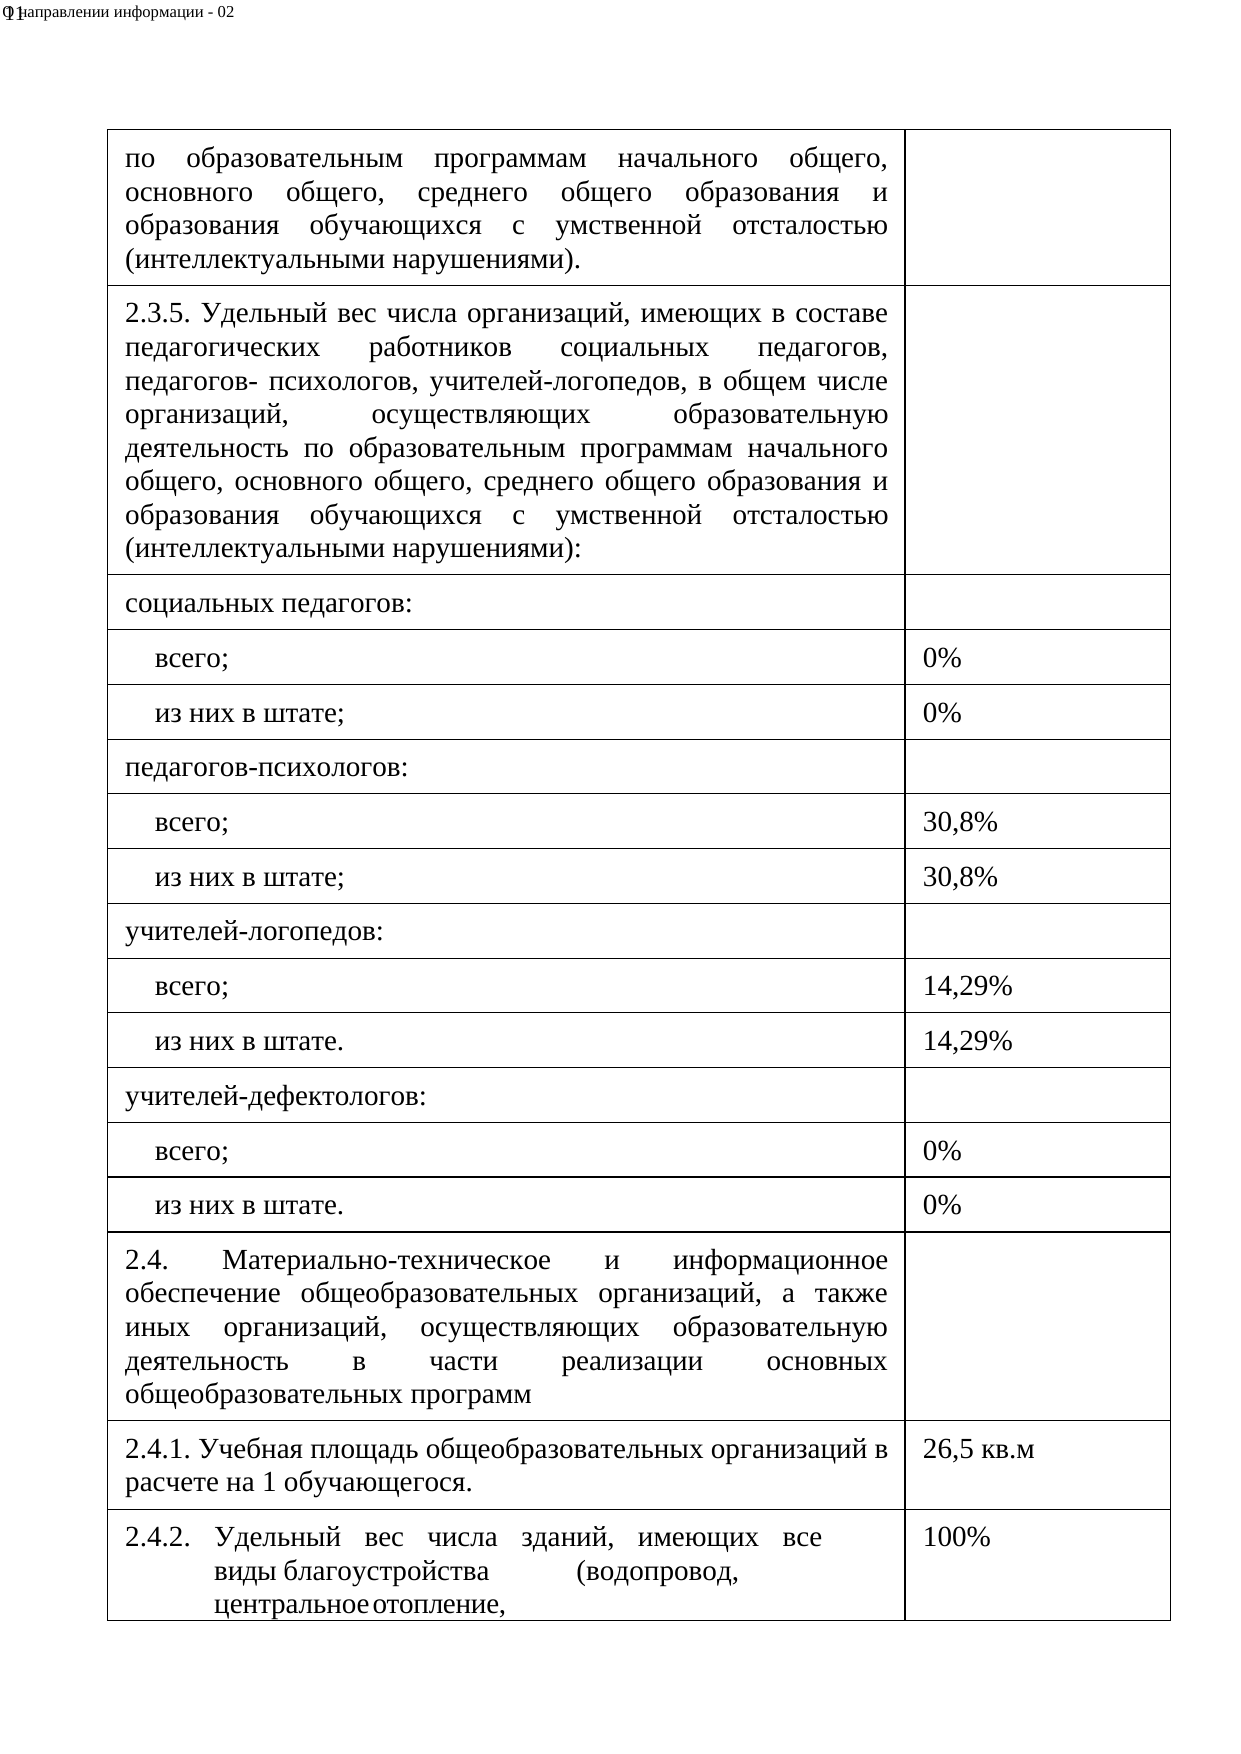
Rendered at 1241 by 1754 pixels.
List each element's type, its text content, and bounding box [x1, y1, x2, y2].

table_cell всего; [108, 1123, 904, 1176]
table_cell из них в штате. [108, 1013, 904, 1067]
table_cell 26,5 кв.м [906, 1421, 1170, 1508]
table_cell 30,8% [906, 849, 1170, 903]
table_cell 0% [906, 1123, 1170, 1176]
table_cell 14,29% [906, 959, 1170, 1012]
table_cell 30,8% [906, 794, 1170, 848]
table_cell педагогов-психологов: [108, 740, 904, 793]
table_cell учителей-логопедов: [108, 904, 904, 957]
table_cell 2.4.2. Удельный вес числа зданий, имеющих все виды благоустройства (водопровод, центральное отопление, [108, 1510, 904, 1620]
table_cell из них в штате. [108, 1178, 904, 1231]
table_cell [906, 904, 1170, 957]
table_cell всего; [108, 959, 904, 1012]
table_cell 2.4.1. Учебная площадь общеобразовательных организаций в расчете на 1 обучающегося. [108, 1421, 904, 1508]
table_cell [906, 286, 1170, 574]
table_cell 0% [906, 1178, 1170, 1231]
table_cell [906, 1233, 1170, 1420]
table_cell всего; [108, 630, 904, 684]
table_cell 2.4. Материально-техническое и информационное обеспечение общеобразовательных организаций, а также иных организаций, осуществляющих образовательную деятельность в части реализации основных общеобразовательных программ [108, 1233, 904, 1420]
table_cell социальных педагогов: [108, 575, 904, 629]
table_cell всего; [108, 794, 904, 848]
table_cell 100% [906, 1510, 1170, 1620]
table_cell 2.3.5. Удельный вес числа организаций, имеющих в составе педагогических работников социальных педагогов, педагогов- психологов, учителей-логопедов, в общем числе организаций, осуществляющих образовательную деятельность по образовательным программам начального общего, основного общего, среднего общего образования и образования обучающихся с умственной отсталостью (интеллектуальными нарушениями): [108, 286, 904, 574]
table_cell из них в штате; [108, 849, 904, 903]
table_cell [906, 1068, 1170, 1122]
table_header [906, 130, 1170, 284]
table_cell учителей-дефектологов: [108, 1068, 904, 1122]
table_cell [906, 575, 1170, 629]
table_header по образовательным программам начального общего, основного общего, среднего общего образования и образования обучающихся с умственной отсталостью (интеллектуальными нарушениями). [108, 130, 904, 284]
table_cell 14,29% [906, 1013, 1170, 1067]
table_cell из них в штате; [108, 685, 904, 738]
table_cell 0% [906, 630, 1170, 684]
table_cell [906, 740, 1170, 793]
table_cell 0% [906, 685, 1170, 738]
